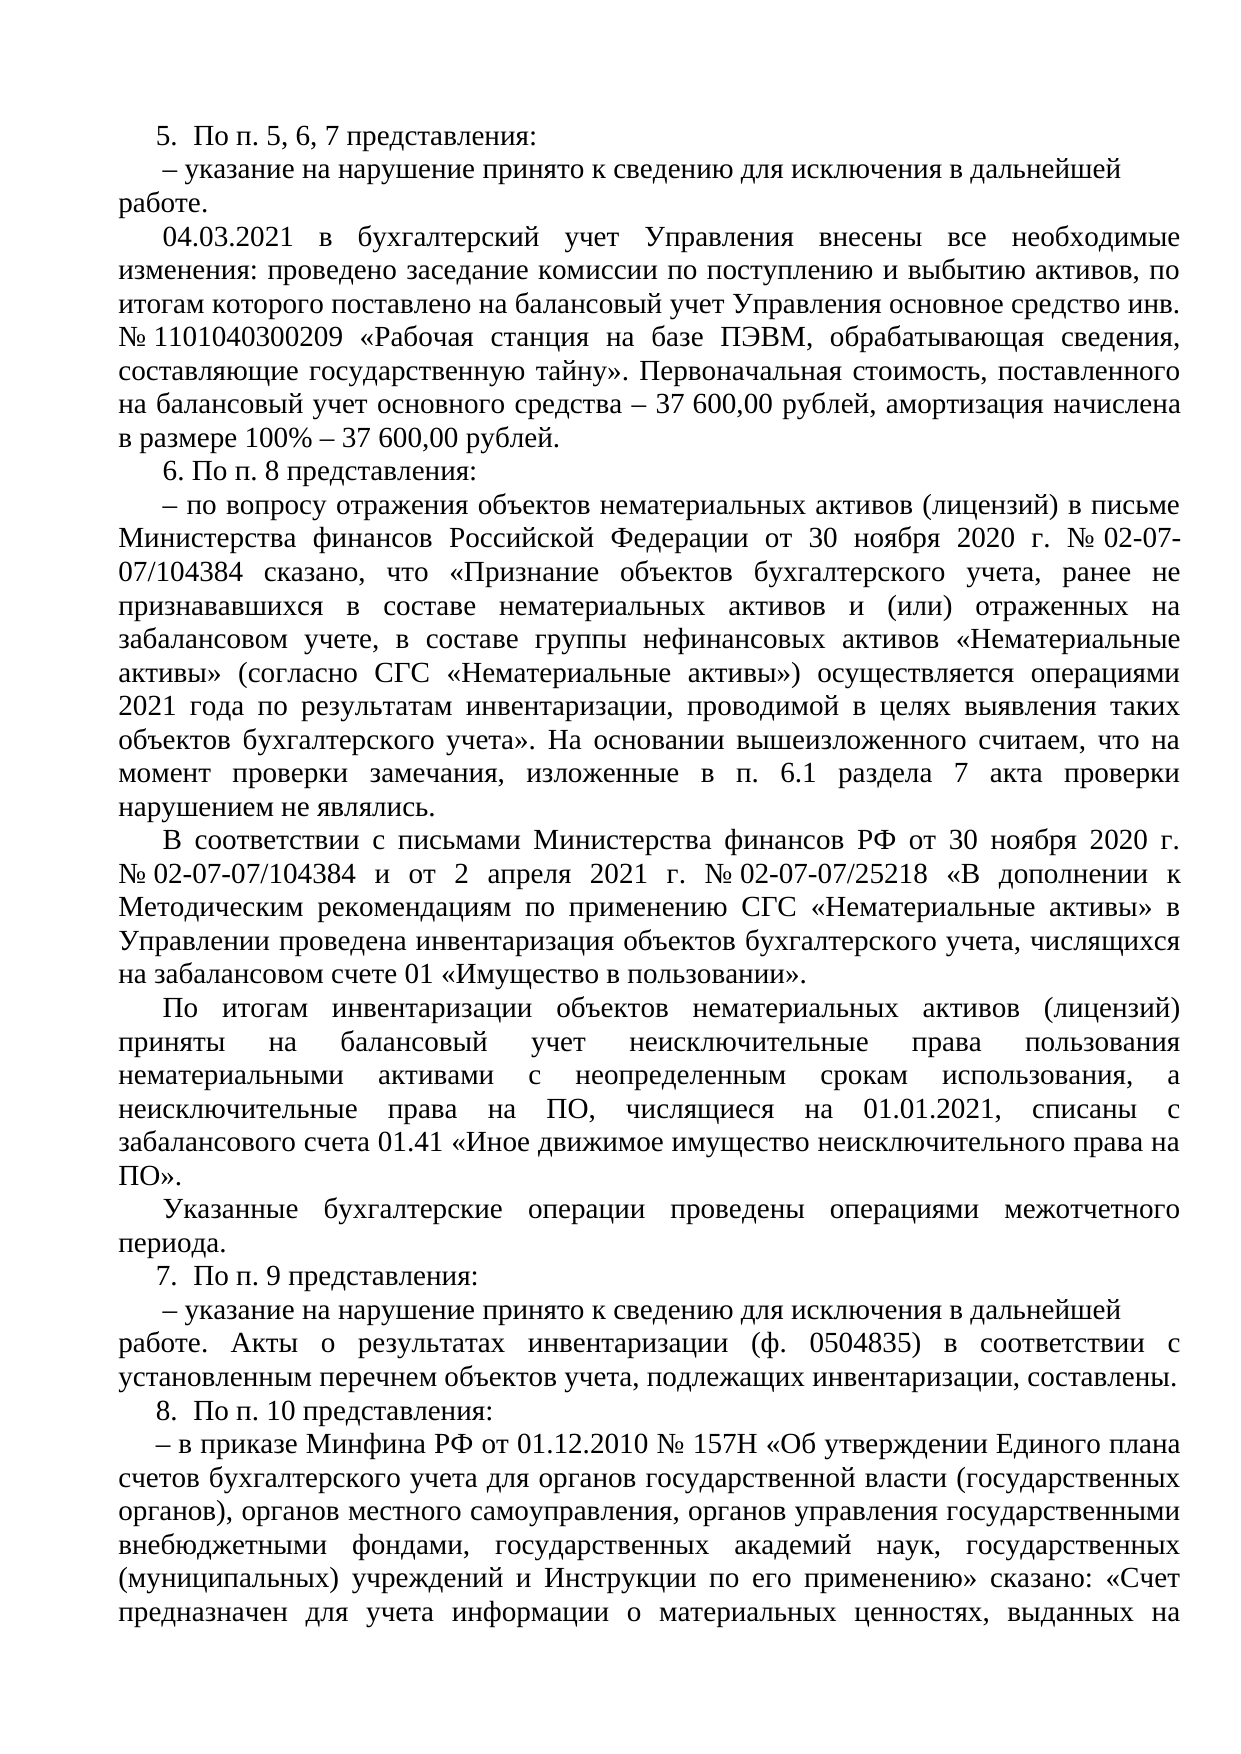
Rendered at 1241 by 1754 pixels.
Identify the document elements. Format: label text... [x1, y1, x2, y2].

list По п. 10 представления: [156, 1393, 1181, 1426]
text По итогам инвентаризации объектов нематериальных активов (лицензий) приняты на балансовый учет неисключительные права пользования нематериальными активами с неопределенным срокам использования, а неисключительные права на ПО, числящиеся на 01.01.2021, списаны с забалансового счета 01.41 «Иное движимое имущество неисключительного права на ПО». [118, 990, 1181, 1191]
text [118, 1426, 1181, 1627]
text 04.03.2021 в бухгалтерский учет Управления внесены все необходимые изменения: проведено заседание комиссии по поступлению и выбытию активов, по итогам которого поставлено на балансовый учет Управления основное средство инв. № 1101040300209 «Рабочая станция на базе ПЭВМ, обрабатывающая сведения, составляющие государственную тайну». Первоначальная стоимость, поставленного на балансовый учет основного средства – 37 600,00 рублей, амортизация начислена в размере 100% – 37 600,00 рублей. [118, 219, 1181, 453]
text работе. Акты о результатах инвентаризации (ф. 0504835) в соответствии с установленным перечнем объектов учета, подлежащих инвентаризации, составлены. [118, 1326, 1181, 1393]
text Указанные бухгалтерские операции проведены операциями межотчетного периода. [118, 1191, 1181, 1258]
text – указание на нарушение принято к сведению для исключения в дальнейшей [162, 1292, 1181, 1326]
text – указание на нарушение принято к сведению для исключения в дальнейшей [162, 152, 1181, 185]
text 6. По п. 8 представления: [118, 453, 1181, 487]
text – по вопросу отражения объектов нематериальных активов (лицензий) в письме Министерства финансов Российской Федерации от 30 ноября 2020 г. № 02-07-07/104384 сказано, что «Признание объектов бухгалтерского учета, ранее не признававшихся в составе нематериальных активов и (или) отраженных на забалансовом учете, в составе группы нефинансовых активов «Нематериальные активы» (согласно СГС «Нематериальные активы») осуществляется операциями 2021 года по результатам инвентаризации, проводимой в целях выявления таких объектов бухгалтерского учета». На основании вышеизложенного считаем, что на момент проверки замечания, изложенные в п. 6.1 раздела 7 акта проверки нарушением не являлись. [118, 487, 1181, 822]
list По п. 5, 6, 7 представления: [156, 118, 1181, 152]
text В соответствии с письмами Министерства финансов РФ от 30 ноября 2020 г. № 02-07-07/104384 и от 2 апреля 2021 г. № 02-07-07/25218 «В дополнении к Методическим рекомендациям по применению СГС «Нематериальные активы» в Управлении проведена инвентаризация объектов бухгалтерского учета, числящихся на забалансовом счете 01 «Имущество в пользовании». [118, 822, 1181, 990]
text работе. [118, 185, 1181, 219]
list По п. 9 представления: [156, 1258, 1181, 1292]
